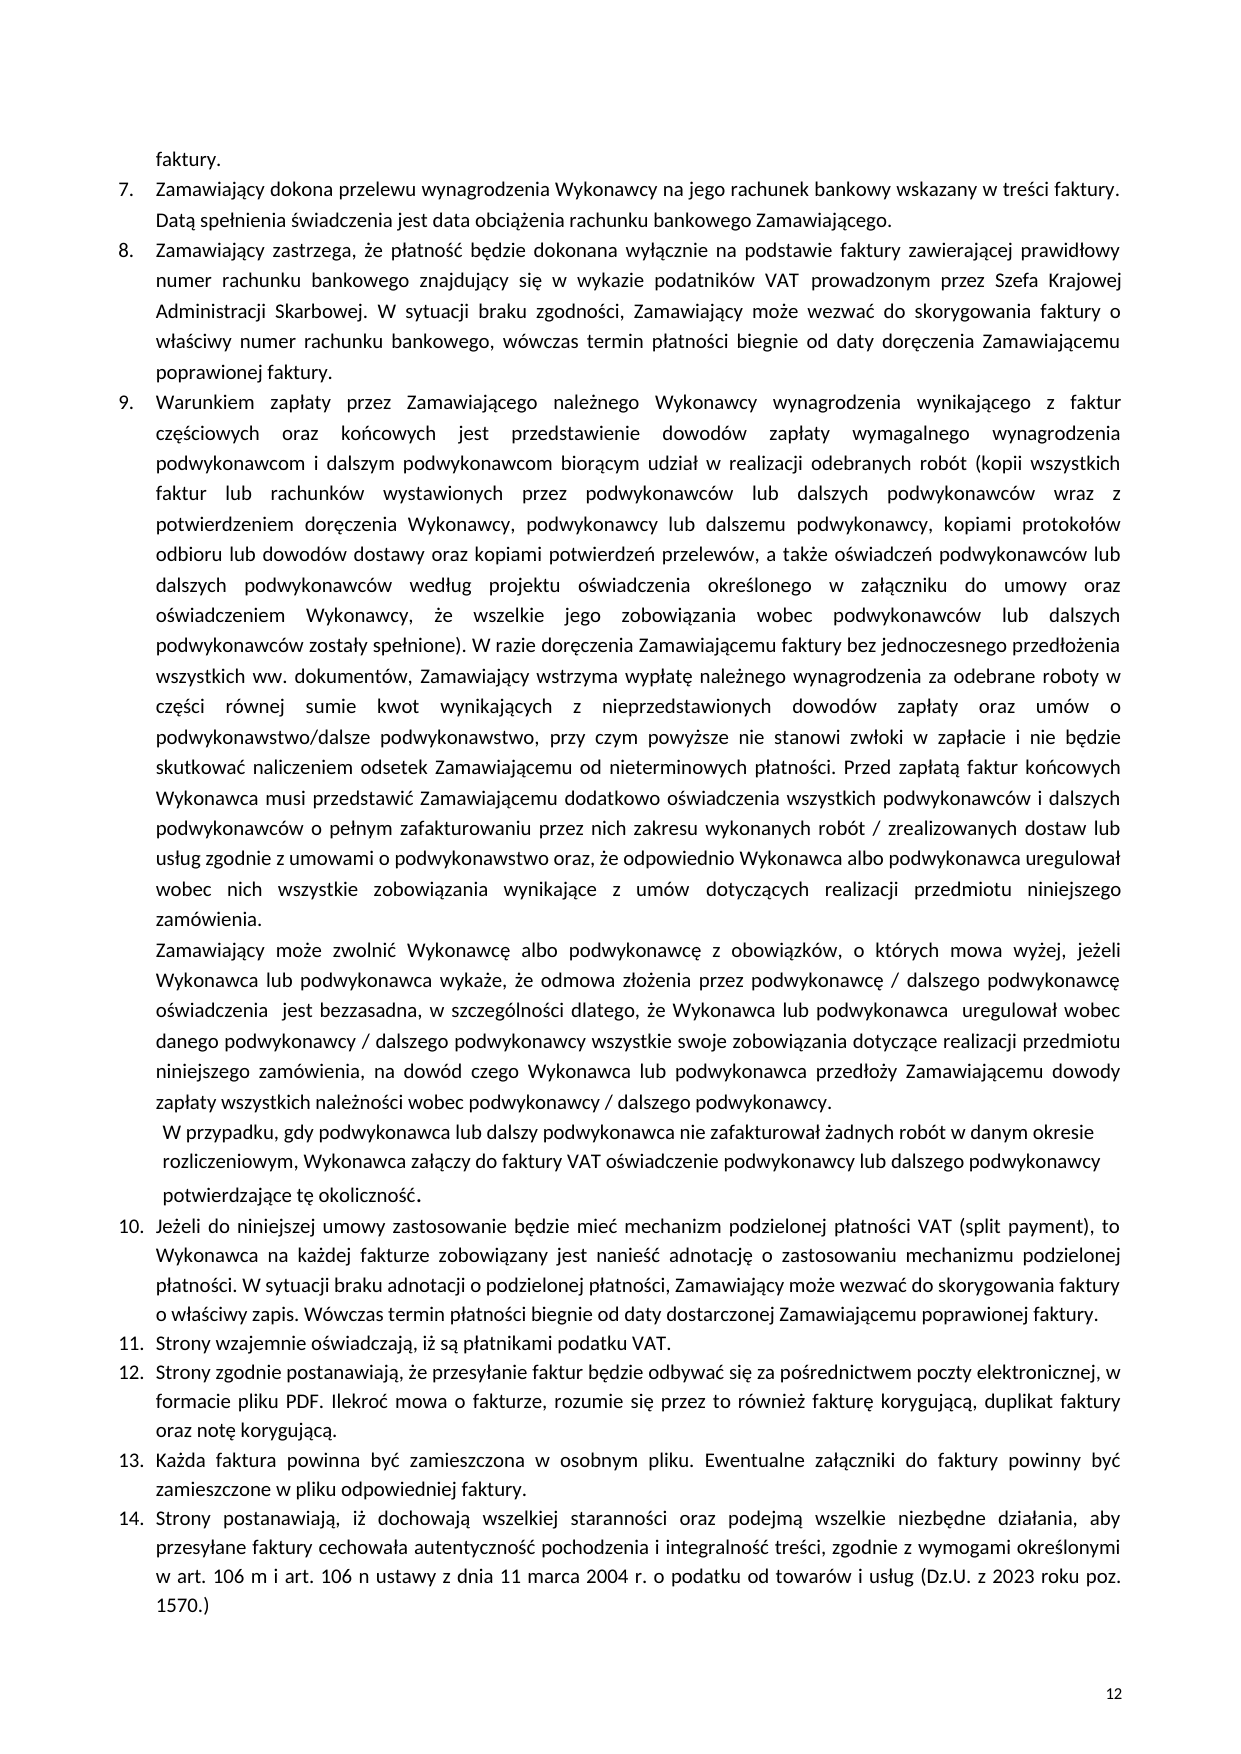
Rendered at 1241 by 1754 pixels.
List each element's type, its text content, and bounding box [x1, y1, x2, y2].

list W przypadku, gdy podwykonawca lub dalszy podwykonawca nie zafakturował żadnych robót w danym okresie rozliczeniowym, Wykonawca załączy do faktury VAT oświadczenie podwykonawcy lub dalszego podwykonawcy potwierdzające tę okoliczność. [162, 1119, 1122, 1209]
list Jeżeli do niniejszej umowy zastosowanie będzie mieć mechanizm podzielonej płatności VAT (split payment), to Wykonawca na każdej fakturze zobowiązany jest nanieść adnotację o zastosowaniu mechanizmu podzielonej płatności. W sytuacji braku adnotacji o podzielonej płatności, Zamawiający może wezwać do skorygowania faktury o właściwy zapis. Wówczas termin płatności biegnie od daty dostarczonej Zamawiającemu poprawionej faktury. [118, 1213, 1122, 1326]
list Warunkiem zapłaty przez Zamawiającego należnego Wykonawcy wynagrodzenia wynikającego z faktur częściowych oraz końcowych jest przedstawienie dowodów zapłaty wymagalnego wynagrodzenia podwykonawcom i dalszym podwykonawcom biorącym udział w realizacji odebranych robót (kopii wszystkich faktur lub rachunków wystawionych przez podwykonawców lub dalszych podwykonawców wraz z potwierdzeniem doręczenia Wykonawcy, podwykonawcy lub dalszemu podwykonawcy, kopiami protokołów odbioru lub dowodów dostawy oraz kopiami potwierdzeń przelewów, a także oświadczeń podwykonawców lub dalszych podwykonawców według projektu oświadczenia określonego w załączniku do umowy oraz oświadczeniem Wykonawcy, że wszelkie jego zobowiązania wobec podwykonawców lub dalszych podwykonawców zostały spełnione). W razie doręczenia Zamawiającemu faktury bez jednoczesnego przedłożenia wszystkich ww. dokumentów, Zamawiający wstrzyma wypłatę należnego wynagrodzenia za odebrane roboty w części równej sumie kwot wynikających z nieprzedstawionych dowodów zapłaty oraz umów o podwykonawstwo/dalsze podwykonawstwo, przy czym powyższe nie stanowi zwłoki w zapłacie i nie będzie skutkować naliczeniem odsetek Zamawiającemu od nieterminowych płatności. Przed zapłatą faktur końcowych Wykonawca musi przedstawić Zamawiającemu dodatkowo oświadczenia wszystkich podwykonawców i dalszych podwykonawców o pełnym zafakturowaniu przez nich zakresu wykonanych robót / zrealizowanych dostaw lub usług zgodnie z umowami o podwykonawstwo oraz, że odpowiednio Wykonawca albo podwykonawca uregulował wobec nich wszystkie zobowiązania wynikające z umów dotyczących realizacji przedmiotu niniejszego zamówienia. [118, 389, 1122, 932]
list Każda faktura powinna być zamieszczona w osobnym pliku. Ewentualne załączniki do faktury powinny być zamieszczone w pliku odpowiedniej faktury. [118, 1447, 1122, 1501]
list Strony postanawiają, iż dochowają wszelkiej staranności oraz podejmą wszelkie niezbędne działania, aby przesyłane faktury cechowała autentyczność pochodzenia i integralność treści, zgodnie z wymogami określonymi w art. 106 m i art. 106 n ustawy z dnia 11 marca 2004 r. o podatku od towarów i usług (Dz.U. z 2023 roku poz. 1570.) [118, 1505, 1122, 1618]
list Strony zgodnie postanawiają, że przesyłanie faktur będzie odbywać się za pośrednictwem poczty elektronicznej, w formacie pliku PDF. Ilekroć mowa o fakturze, rozumie się przez to również fakturę korygującą, duplikat faktury oraz notę korygującą. [118, 1359, 1122, 1443]
list Zamawiający zastrzega, że płatność będzie dokonana wyłącznie na podstawie faktury zawierającej prawidłowy numer rachunku bankowego znajdujący się w wykazie podatników VAT prowadzonym przez Szefa Krajowej Administracji Skarbowej. W sytuacji braku zgodności, Zamawiający może wezwać do skorygowania faktury o właściwy numer rachunku bankowego, wówczas termin płatności biegnie od daty doręczenia Zamawiającemu poprawionej faktury. [118, 237, 1122, 384]
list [118, 146, 1122, 171]
text Zamawiający może zwolnić Wykonawcę albo podwykonawcę z obowiązków, o których mowa wyżej, jeżeli Wykonawca lub podwykonawca wykaże, że odmowa złożenia przez podwykonawcę / dalszego podwykonawcę oświadczenia jest bezzasadna, w szczególności dlatego, że Wykonawca lub podwykonawca uregulował wobec danego podwykonawcy / dalszego podwykonawcy wszystkie swoje zobowiązania dotyczące realizacji przedmiotu niniejszego zamówienia, na dowód czego Wykonawca lub podwykonawca przedłoży Zamawiającemu dowody zapłaty wszystkich należności wobec podwykonawcy / dalszego podwykonawcy. [156, 937, 1122, 1114]
list Strony wzajemnie oświadczają, iż są płatnikami podatku VAT. [118, 1330, 1122, 1356]
list Zamawiający dokona przelewu wynagrodzenia Wykonawcy na jego rachunek bankowy wskazany w treści faktury. Datą spełnienia świadczenia jest data obciążenia rachunku bankowego Zamawiającego. [118, 176, 1122, 232]
